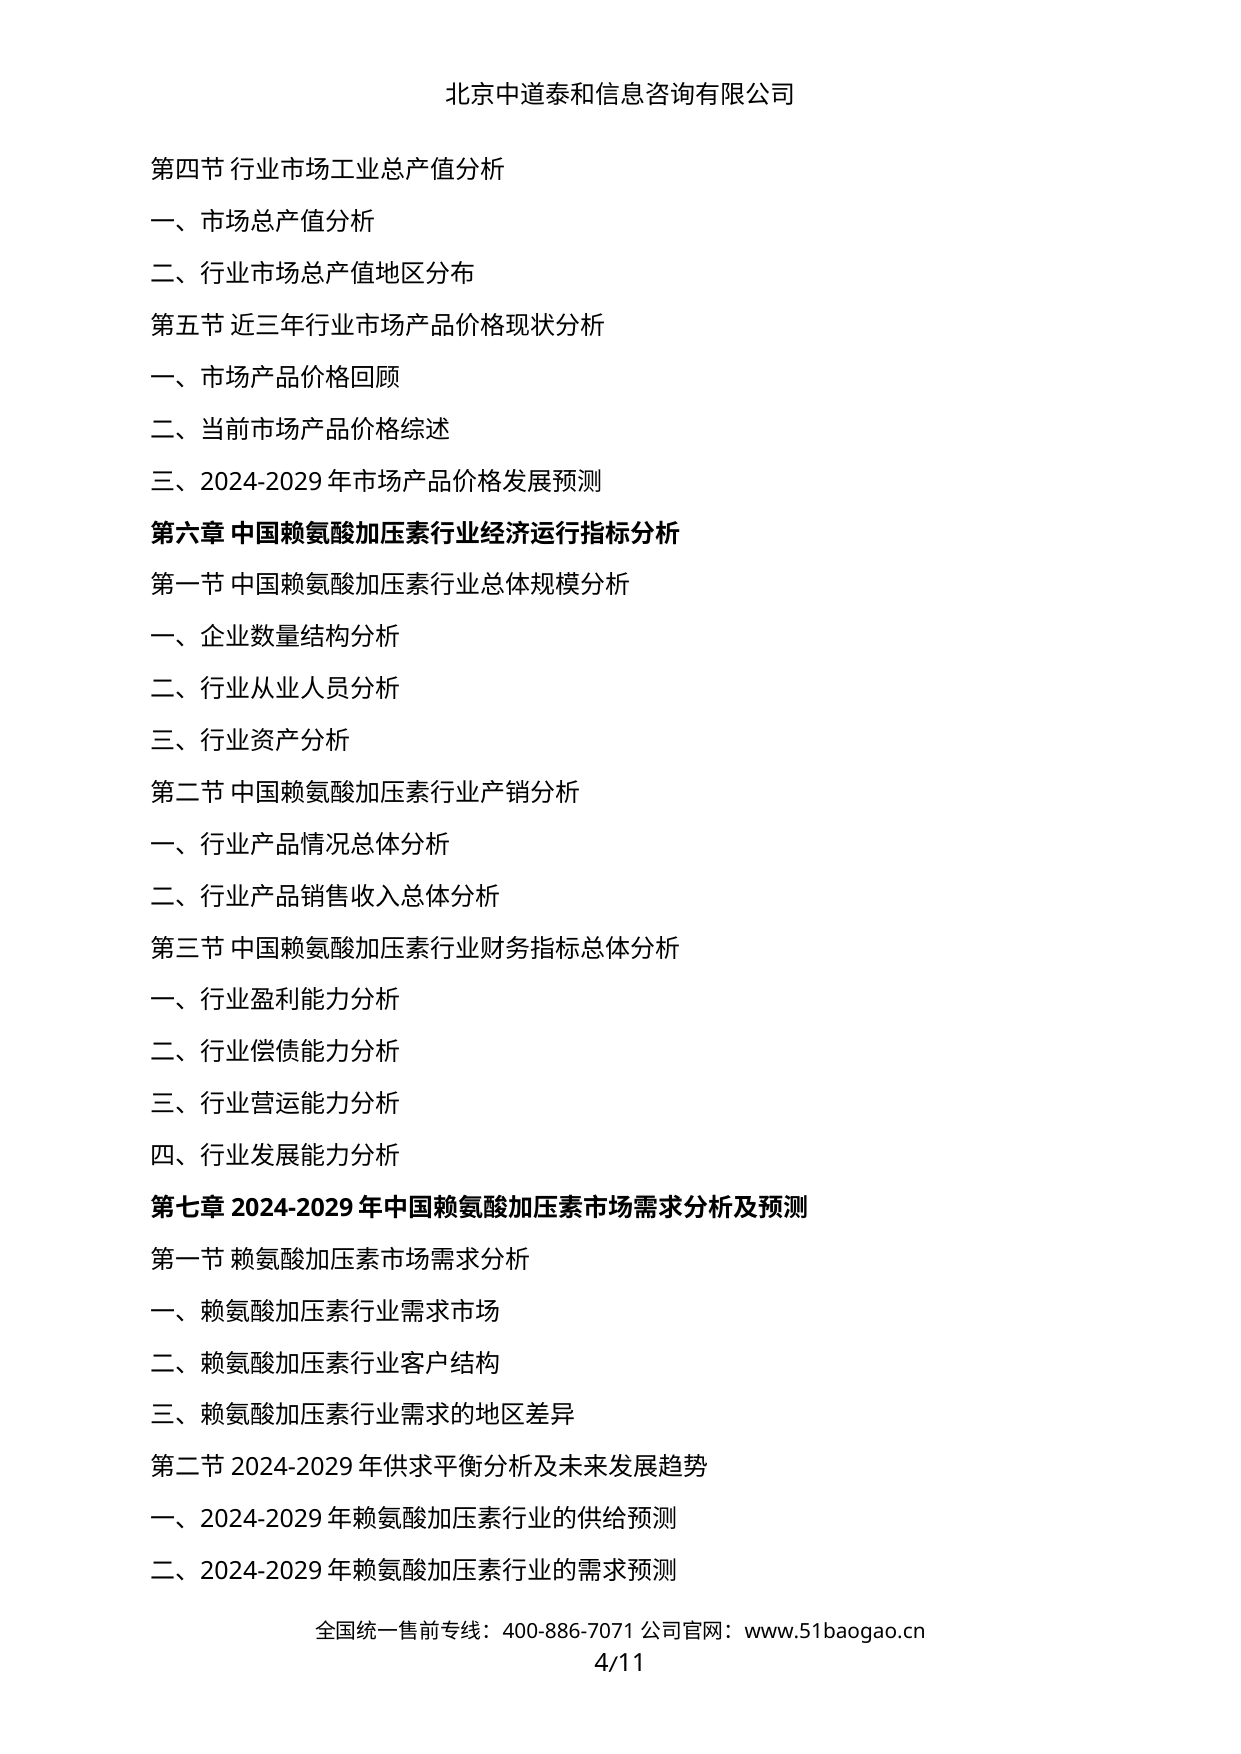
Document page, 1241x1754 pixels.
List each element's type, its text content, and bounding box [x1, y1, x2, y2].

text 第七章 2024-2029年中国赖氨酸加压素市场需求分析及预测 [150, 1187, 1090, 1224]
text 第五节 近三年行业市场产品价格现状分析 [150, 306, 1090, 342]
text 二、行业偿债能力分析 [150, 1032, 1090, 1068]
text 第一节 赖氨酸加压素市场需求分析 [150, 1239, 1090, 1276]
text 二、2024-2029年赖氨酸加压素行业的需求预测 [150, 1551, 1090, 1587]
text 二、赖氨酸加压素行业客户结构 [150, 1343, 1090, 1379]
text 一、行业产品情况总体分析 [150, 824, 1090, 861]
text 一、企业数量结构分析 [150, 617, 1090, 653]
text 一、行业盈利能力分析 [150, 980, 1090, 1016]
text 二、行业市场总产值地区分布 [150, 254, 1090, 290]
text 一、2024-2029年赖氨酸加压素行业的供给预测 [150, 1499, 1090, 1535]
text 第二节 中国赖氨酸加压素行业产销分析 [150, 772, 1090, 809]
text 二、当前市场产品价格综述 [150, 409, 1090, 446]
text 一、市场产品价格回顾 [150, 357, 1090, 394]
text 二、行业产品销售收入总体分析 [150, 876, 1090, 912]
text 一、市场总产值分析 [150, 202, 1090, 238]
text 第二节 2024-2029年供求平衡分析及未来发展趋势 [150, 1447, 1090, 1483]
text 一、赖氨酸加压素行业需求市场 [150, 1291, 1090, 1327]
text 第三节 中国赖氨酸加压素行业财务指标总体分析 [150, 928, 1090, 964]
text 三、行业营运能力分析 [150, 1084, 1090, 1120]
text 第一节 中国赖氨酸加压素行业总体规模分析 [150, 565, 1090, 601]
text 二、行业从业人员分析 [150, 669, 1090, 705]
text 第六章 中国赖氨酸加压素行业经济运行指标分析 [150, 513, 1090, 549]
text 四、行业发展能力分析 [150, 1136, 1090, 1172]
text 三、行业资产分析 [150, 721, 1090, 757]
text 第四节 行业市场工业总产值分析 [150, 150, 1090, 186]
text 三、赖氨酸加压素行业需求的地区差异 [150, 1395, 1090, 1431]
text 三、2024-2029年市场产品价格发展预测 [150, 461, 1090, 497]
